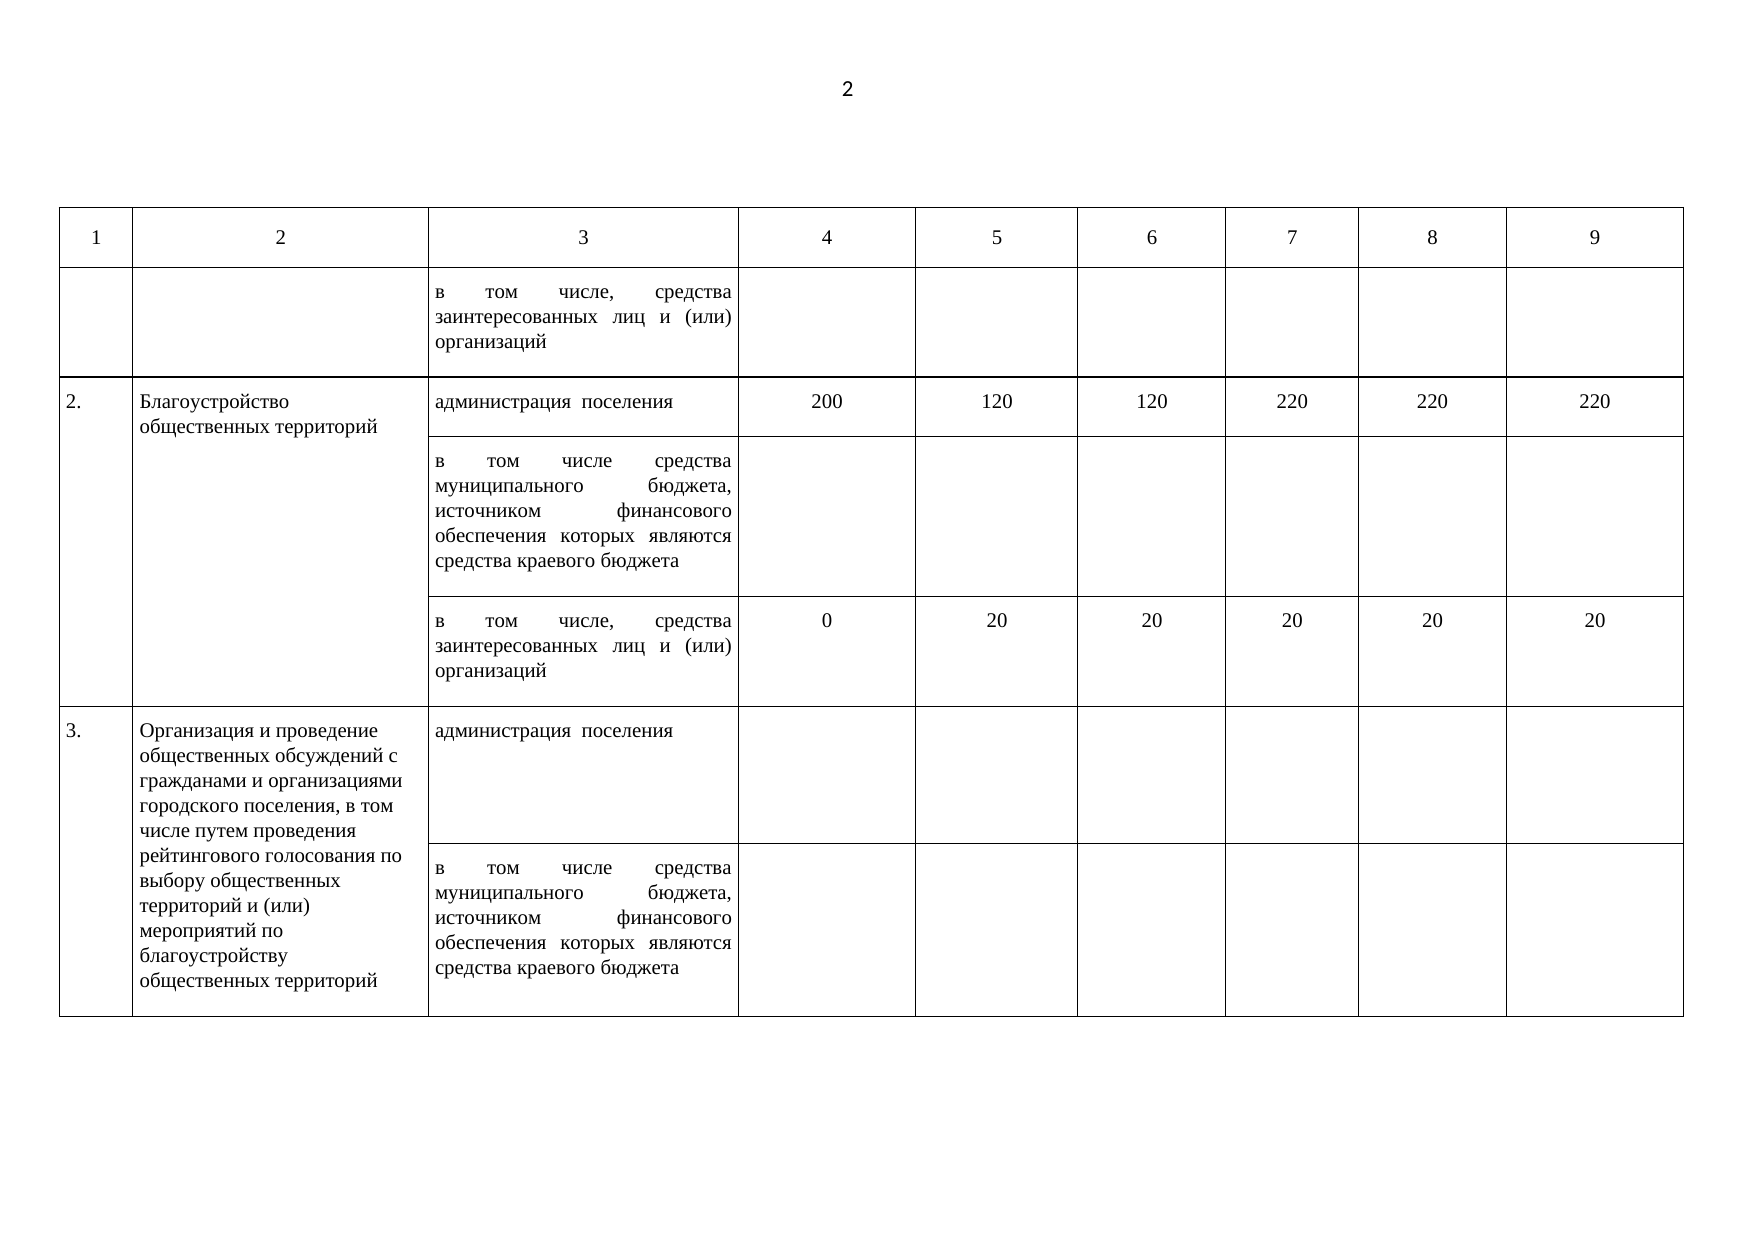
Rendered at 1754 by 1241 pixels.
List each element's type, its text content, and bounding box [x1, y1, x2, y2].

table_cell администрация поселения [429, 707, 738, 843]
table_cell [916, 437, 1077, 596]
table_cell [916, 707, 1077, 843]
table_header 1 [60, 208, 132, 267]
table_cell [1507, 844, 1683, 1016]
table_cell 20 [1359, 597, 1506, 706]
table_cell [1359, 844, 1506, 1016]
table_header 3 [429, 208, 738, 267]
table_cell [1226, 268, 1358, 376]
table_cell [916, 844, 1077, 1016]
table_cell [1507, 437, 1683, 596]
table_cell [916, 268, 1077, 376]
table_cell 220 [1226, 378, 1358, 436]
table_cell [739, 437, 915, 596]
table_cell [739, 268, 915, 376]
table_cell 120 [1078, 378, 1225, 436]
table_header 9 [1507, 208, 1683, 267]
table_cell 200 [739, 378, 915, 436]
table_cell 220 [1507, 378, 1683, 436]
table_cell Благоустройство общественных территорий [133, 378, 428, 706]
table_header 7 [1226, 208, 1358, 267]
table_cell [739, 844, 915, 1016]
table_header 2 [133, 208, 428, 267]
table_cell [1507, 707, 1683, 843]
table_cell [1507, 268, 1683, 376]
table_cell 120 [916, 378, 1077, 436]
table_header 5 [916, 208, 1077, 267]
table_cell 20 [1507, 597, 1683, 706]
table_cell [1226, 437, 1358, 596]
table_cell 20 [1226, 597, 1358, 706]
table_header 4 [739, 208, 915, 267]
table_cell в том числе, средства заинтересованных лиц и (или) организаций [429, 597, 738, 706]
table_cell 20 [916, 597, 1077, 706]
table_cell [1226, 707, 1358, 843]
table_cell [1078, 844, 1225, 1016]
table_cell [1359, 437, 1506, 596]
table_cell Организация и проведение общественных обсуждений с гражданами и организациями городского поселения, в том числе путем проведения рейтингового голосования по выбору общественных территорий и (или) мероприятий по благоустройству общественных территорий [133, 707, 428, 1016]
table_cell [1078, 437, 1225, 596]
table_cell [1226, 844, 1358, 1016]
table_cell 3. [60, 707, 132, 1016]
table_cell 2. [60, 378, 132, 706]
table_header 8 [1359, 208, 1506, 267]
table_cell администрация поселения [429, 378, 738, 436]
table_cell [1359, 707, 1506, 843]
table_cell [1078, 268, 1225, 376]
table_cell [739, 707, 915, 843]
table_cell в том числе средства муниципального бюджета, источником финансового обеспечения которых являются средства краевого бюджета [429, 437, 738, 596]
table_cell в том числе, средства заинтересованных лиц и (или) организаций [429, 268, 738, 376]
table_header 6 [1078, 208, 1225, 267]
table_cell в том числе средства муниципального бюджета, источником финансового обеспечения которых являются средства краевого бюджета [429, 844, 738, 1016]
table_cell [1359, 268, 1506, 376]
table_cell 0 [739, 597, 915, 706]
table_cell [1078, 707, 1225, 843]
table_cell 220 [1359, 378, 1506, 436]
table_cell 20 [1078, 597, 1225, 706]
